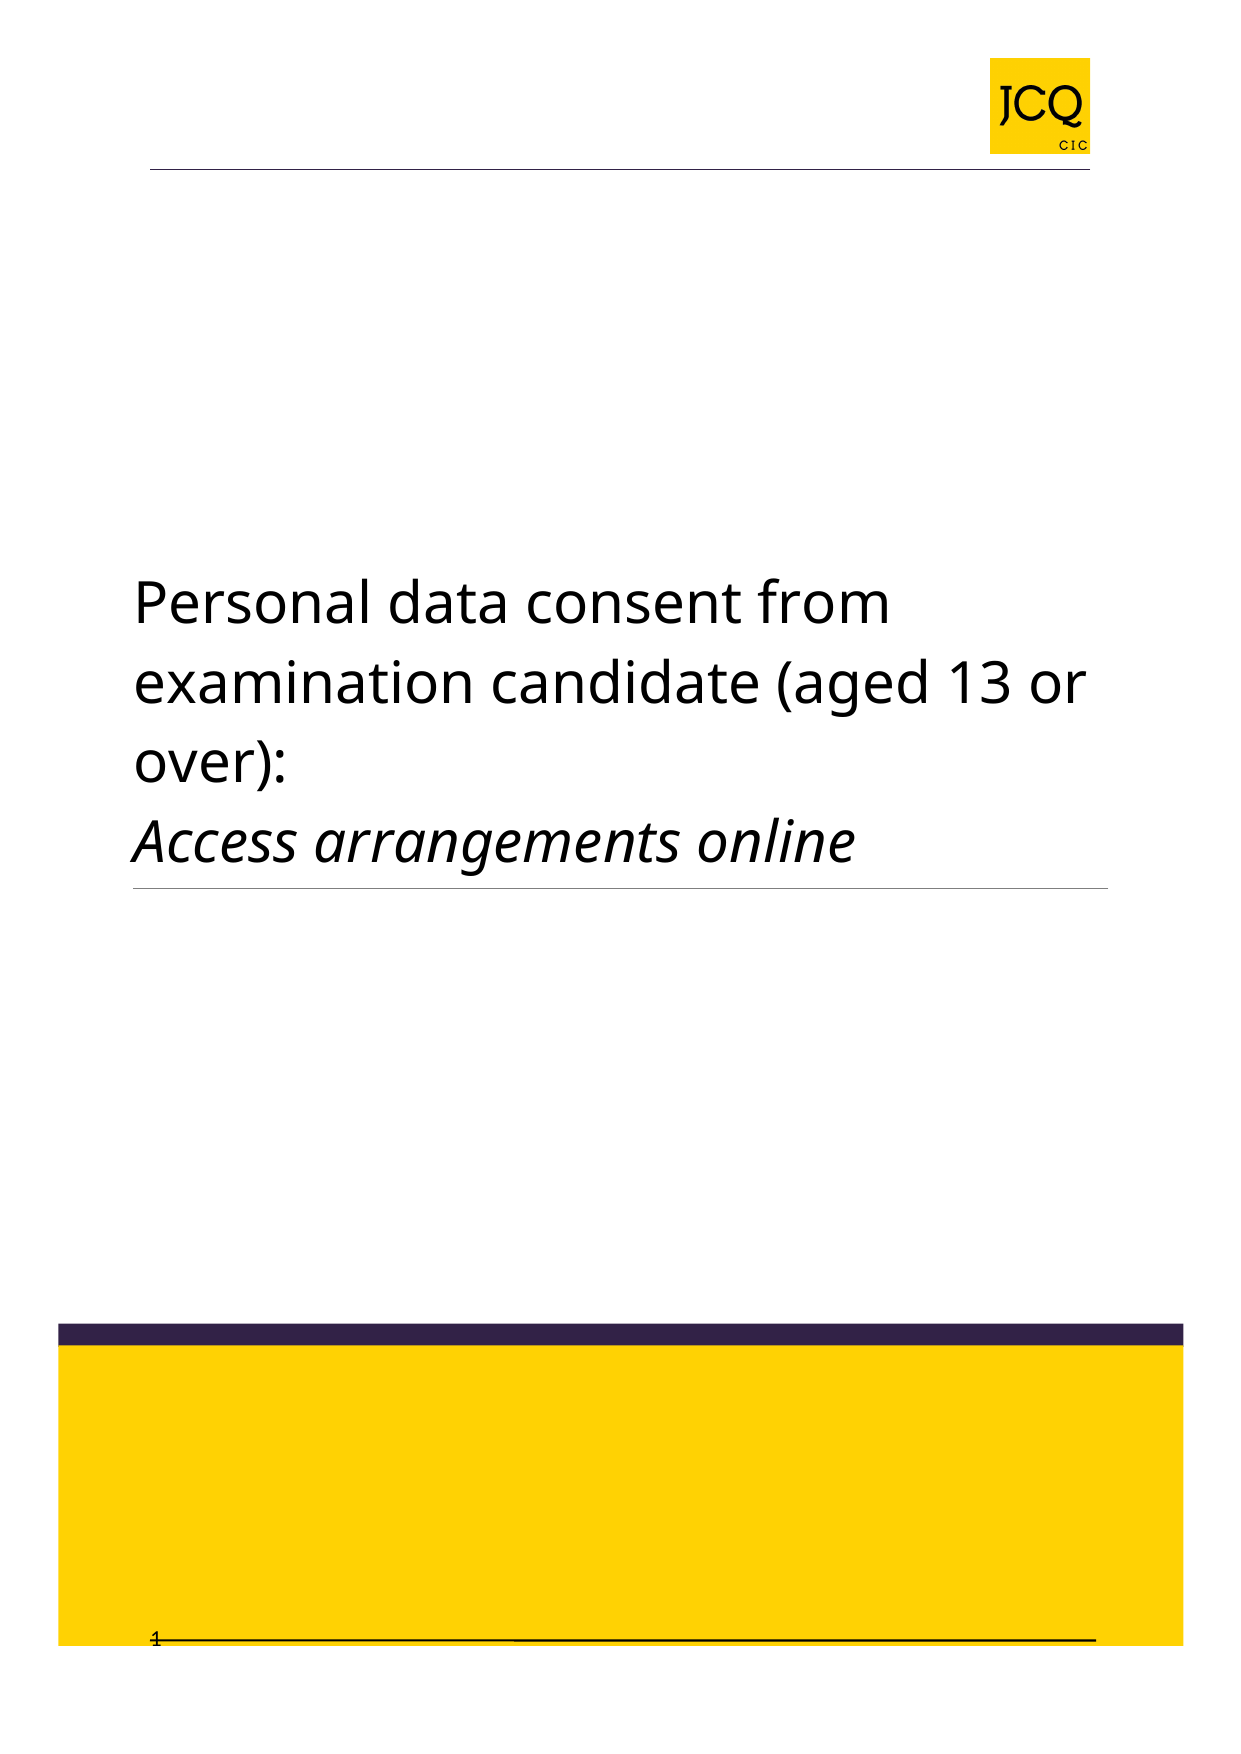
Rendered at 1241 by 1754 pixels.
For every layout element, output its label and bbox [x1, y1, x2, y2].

picture [990, 58, 1091, 154]
